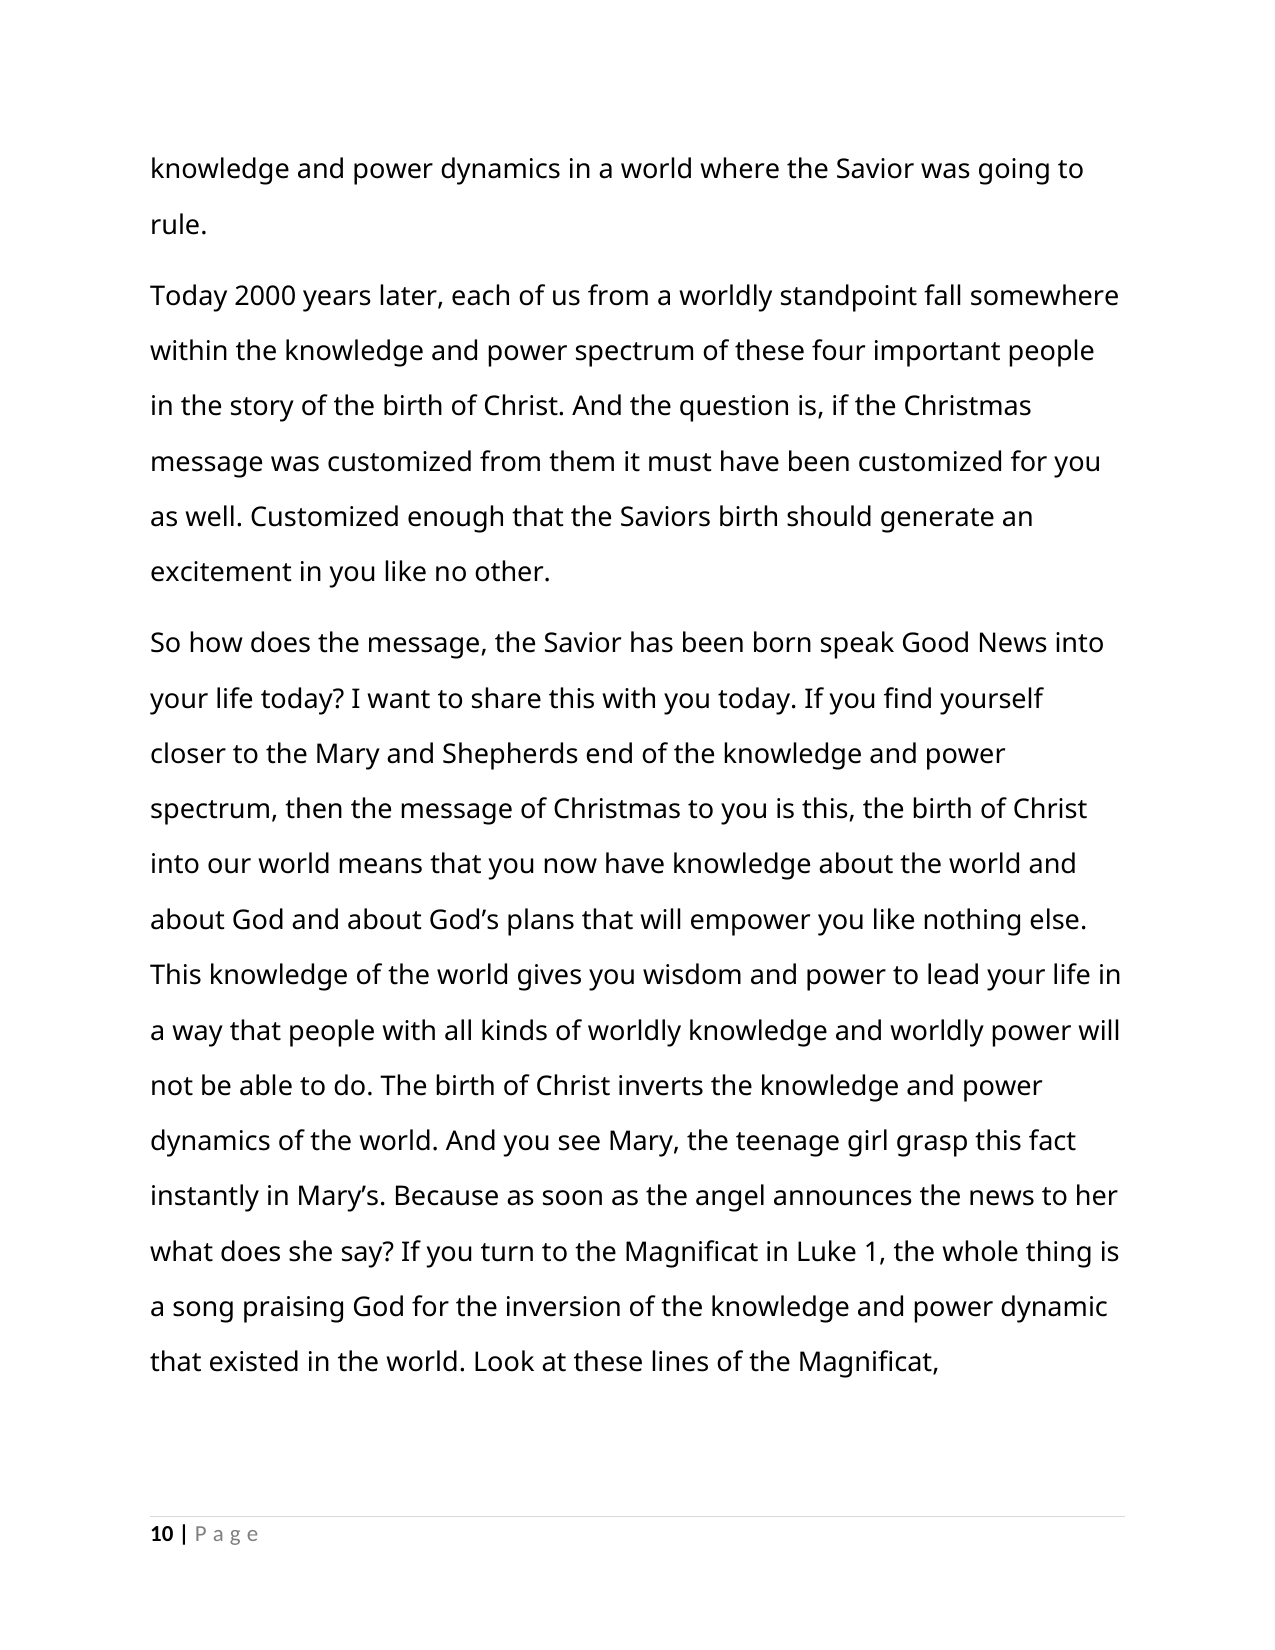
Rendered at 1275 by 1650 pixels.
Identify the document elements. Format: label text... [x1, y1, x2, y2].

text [150, 150, 1125, 242]
text Today 2000 years later, each of us from a worldly standpoint fall somewhere within the knowledge and power spectrum of these four important people in the story of the birth of Christ. And the question is, if the Christmas message was customized from them it must have been customized for you as well. Customized enough that the Saviors birth should generate an excitement in you like no other. [150, 276, 1125, 590]
text So how does the message, the Savior has been born speak Good News into your life today? I want to share this with you today. If you find yourself closer to the Mary and Shepherds end of the knowledge and power spectrum, then the message of Christmas to you is this, the birth of Christ into our world means that you now have knowledge about the world and about God and about God’s plans that will empower you like nothing else. This knowledge of the world gives you wisdom and power to lead your life in a way that people with all kinds of worldly knowledge and worldly power will not be able to do. The birth of Christ inverts the knowledge and power dynamics of the world. And you see Mary, the teenage girl grasp this fact instantly in Mary’s. Because as soon as the angel announces the news to her what does she say? If you turn to the Magnificat in Luke 1, the whole thing is a song praising God for the inversion of the knowledge and power dynamic that existed in the world. Look at these lines of the Magnificat, [150, 624, 1125, 1380]
